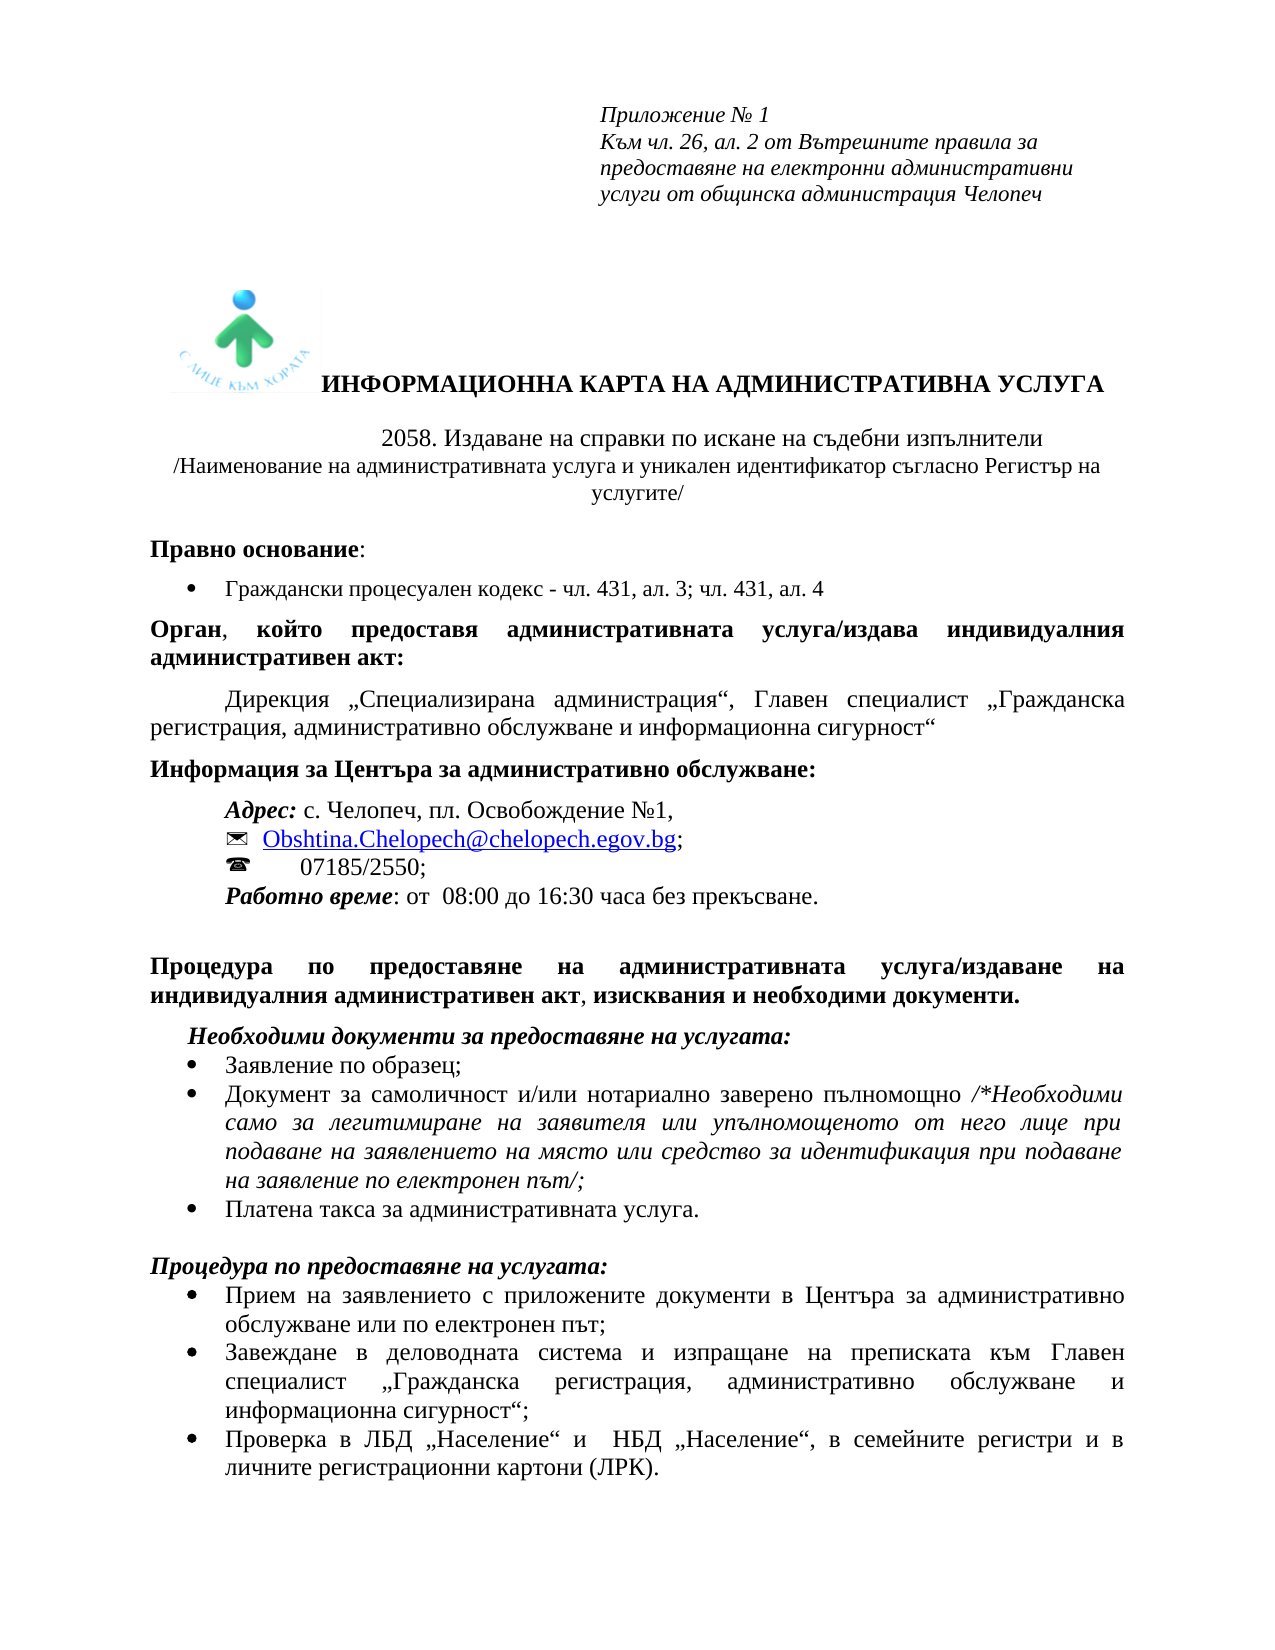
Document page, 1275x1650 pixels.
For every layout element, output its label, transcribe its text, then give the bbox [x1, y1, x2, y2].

list Завеждане в деловодната система и изпращане на преписката към Главен специалист „Гражданска регистрация, административно обслужване и информационна сигурност“; [187, 1337, 1125, 1424]
list Прием на заявлението с приложените документи в Центъра за административно обслужване или по електронен път; [187, 1280, 1125, 1337]
list 07185/2550; [225, 852, 1125, 881]
text /Наименование на административната услуга и уникален идентификатор съгласно Регистър на услугите/ [150, 452, 1125, 505]
list Платена такса за административната услуга. [187, 1194, 1125, 1222]
text Процедура по предоставяне на административната услуга/издаване на индивидуалния административен акт, изисквания и необходими документи. [150, 951, 1125, 1009]
list Граждански процесуален кодекс - чл. 431, ал. 3; чл. 431, ал. 4 [187, 575, 1125, 601]
text Правно основание: [150, 534, 1125, 562]
text Информация за Центъра за административно обслужване: [150, 754, 1125, 782]
text Процедура по предоставяне на услугата: [150, 1251, 1125, 1280]
list Проверка в ЛБД „Население“ и НБД „Население“, в семейните регистри и в личните регистрационни картони (ЛРК). [187, 1424, 1125, 1481]
picture [170, 290, 322, 393]
list Obshtina.Chelopech@chelopech.egov.bg; [225, 824, 1125, 852]
text Дирекция „Специализирана администрация“, Главен специалист „Гражданска регистрация, административно обслужване и информационна сигурност“ [150, 684, 1125, 741]
text Необходими документи за предоставяне на услугата: [150, 1021, 1125, 1050]
text ИНФОРМАЦИОННА КАРТА НА АДМИНИСТРАТИВНА УСЛУГА [150, 290, 1125, 398]
list Заявление по образец; [187, 1050, 1125, 1079]
text Работно време: от 08:00 до 16:30 часа без прекъсване. [187, 881, 1125, 910]
text 2058. Издаване на справки по искане на съдебни изпълнители [150, 423, 1125, 452]
list Документ за самоличност и/или нотариално заверено пълномощно /*Необходими само за легитимиране на заявителя или упълномощеното от него лице при подаване на заявлението на място или средство за идентификация при подаване на заявление по електронен път/; [187, 1079, 1125, 1194]
text Адрес: с. Челопеч, пл. Освобождение №1, [187, 795, 1125, 824]
text Орган, който предоставя административната услуга/издава индивидуалния административен акт: [150, 614, 1125, 671]
